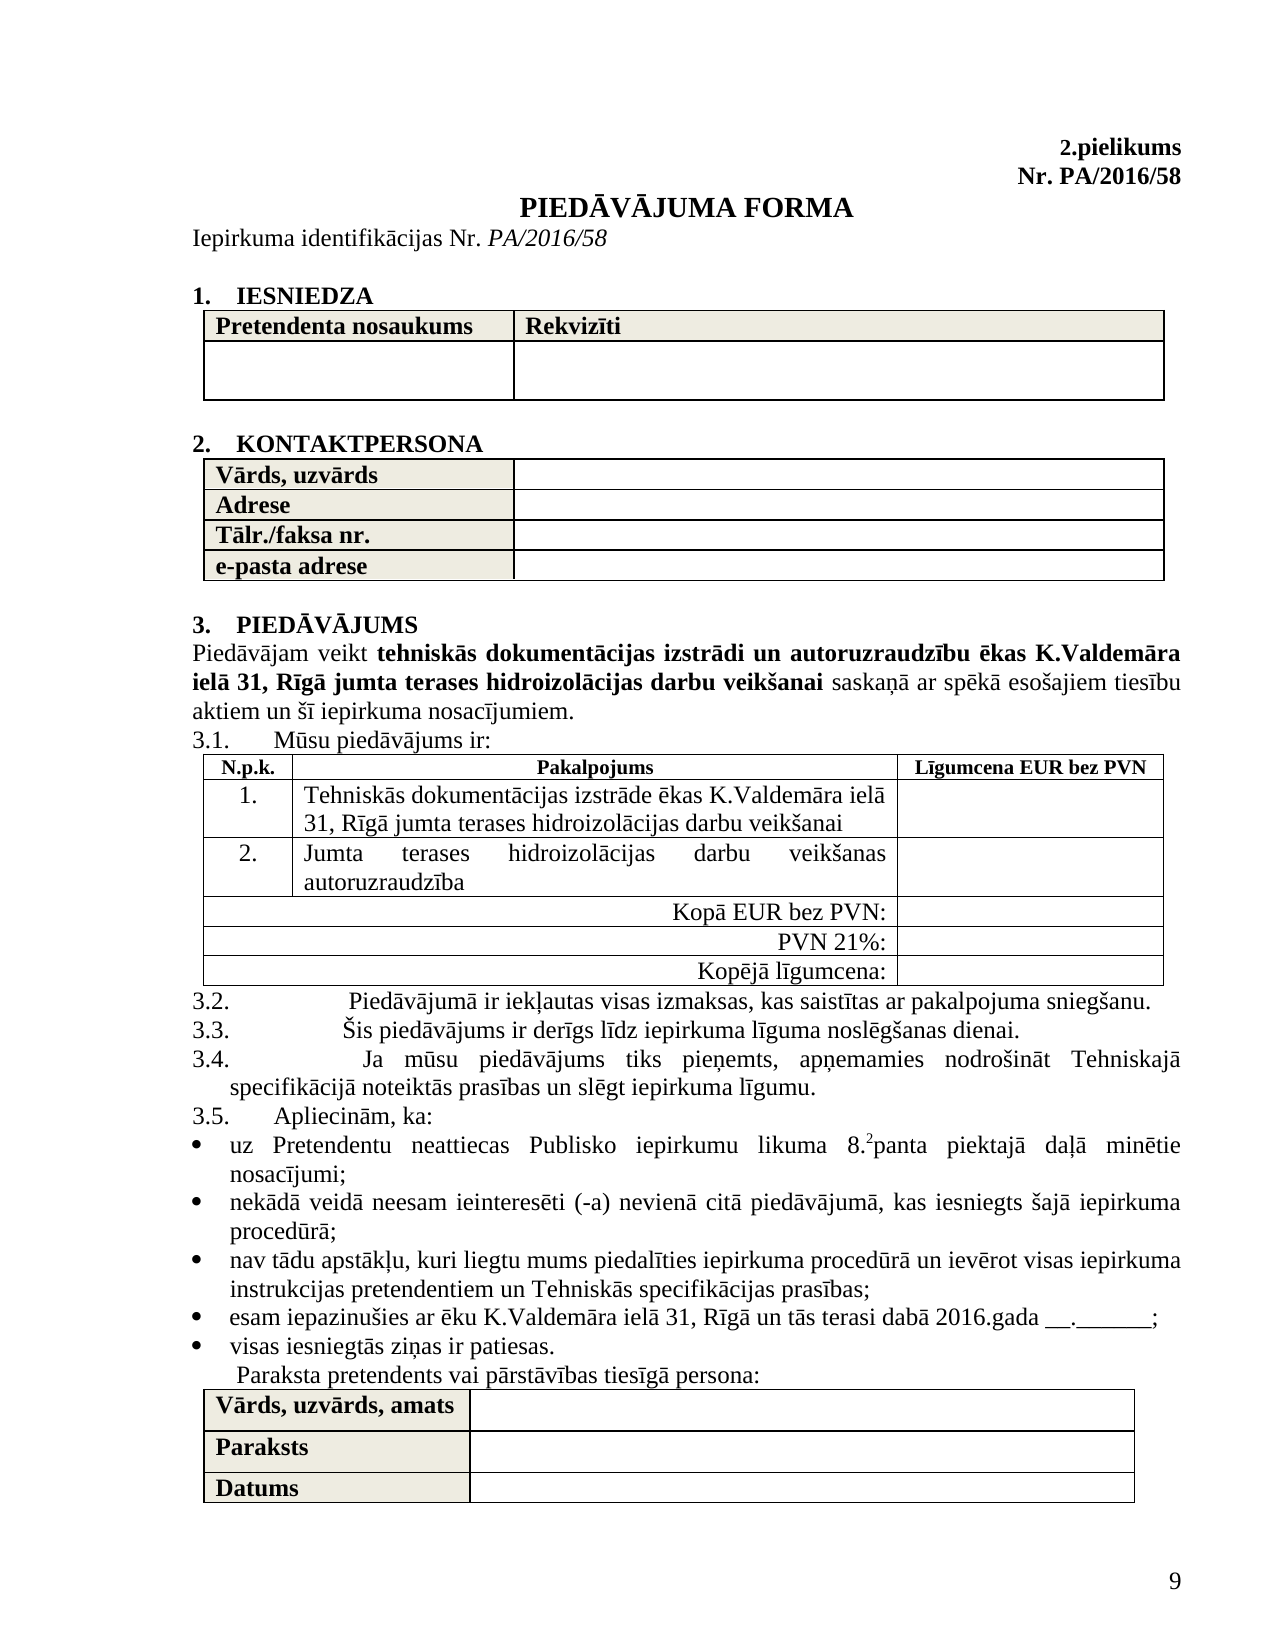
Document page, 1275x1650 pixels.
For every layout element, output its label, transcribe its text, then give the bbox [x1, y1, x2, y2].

table_cell Kopējā līgumcena: [204, 956, 897, 985]
table_cell Tehniskās dokumentācijas izstrāde ēkas K.Valdemāra ielā 31, Rīgā jumta terases hidroizolācijas darbu veikšanai [293, 780, 897, 837]
table_cell e-pasta adrese [205, 551, 513, 579]
list nav tādu apstākļu, kuri liegtu mums piedalīties iepirkuma procedūrā un ievērot visas iepirkuma instrukcijas pretendentiem un Tehniskās specifikācijas prasības; [192, 1245, 1181, 1302]
table_cell Kopā EUR bez PVN: [204, 897, 897, 926]
list Apliecinām, ka: [192, 1101, 1181, 1130]
table_cell [515, 551, 1163, 579]
list Mūsu piedāvājums ir: [192, 725, 1181, 753]
table_cell Jumta terases hidroizolācijas darbu veikšanas autoruzraudzība [293, 838, 897, 896]
list Šis piedāvājums ir derīgs līdz iepirkuma līguma noslēgšanas dienai. [192, 1015, 1181, 1044]
table_cell [898, 956, 1163, 985]
text 2. KONTAKTPERSONA [192, 429, 1181, 458]
table_cell 2. [204, 838, 292, 896]
list uz Pretendentu neattiecas Publisko iepirkumu likuma 8.2panta piektajā daļā minētie nosacījumi; [192, 1130, 1181, 1187]
list Ja mūsu piedāvājums tiks pieņemts, apņemamies nodrošināt Tehniskajā specifikācijā noteiktās prasības un slēgt iepirkuma līgumu. [192, 1044, 1181, 1101]
table_cell 1. [204, 780, 292, 837]
text Paraksta pretendents vai pārstāvības tiesīgā persona: [236, 1360, 1181, 1389]
text PIEDĀVĀJUMA FORMA [192, 190, 1181, 223]
list Piedāvājumā ir iekļautas visas izmaksas, kas saistītas ar pakalpojuma sniegšanu. [192, 986, 1181, 1015]
table_header Vārds, uzvārds, amats [205, 1390, 469, 1430]
table_header Līgumcena EUR bez PVN [898, 755, 1163, 779]
table_cell Datums [205, 1473, 469, 1502]
text Nr. PA/2016/58 [192, 161, 1181, 190]
text 3. PIEDĀVĀJUMS [192, 610, 1181, 638]
list visas iesniegtās ziņas ir patiesas. [192, 1331, 1181, 1360]
table_cell PVN 21%: [204, 927, 897, 955]
text Piedāvājam veikt tehniskās dokumentācijas izstrādi un autoruzraudzību ēkas K.Valdemāra ielā 31, Rīgā jumta terases hidroizolācijas darbu veikšanai saskaņā ar spēkā esošajiem tiesību aktiem un šī iepirkuma nosacījumiem. [192, 638, 1182, 725]
table_cell [898, 838, 1163, 896]
table_cell [515, 521, 1163, 549]
text Iepirkuma identifikācijas Nr. PA/2016/58 [181, 223, 1181, 252]
table_header [515, 460, 1163, 488]
table_header Vārds, uzvārds [205, 460, 513, 488]
table_cell Adrese [205, 490, 513, 519]
table_cell [898, 780, 1163, 837]
list nekādā veidā neesam ieinteresēti (-a) nevienā citā piedāvājumā, kas iesniegts šajā iepirkuma procedūrā; [192, 1187, 1181, 1245]
table_cell [471, 1473, 1134, 1502]
table_cell [515, 342, 1163, 399]
table_cell [898, 927, 1163, 955]
table_cell [898, 897, 1163, 926]
list esam iepazinušies ar ēku K.Valdemāra ielā 31, Rīgā un tās terasi dabā 2016.gada __.______; [192, 1302, 1181, 1331]
table_cell Paraksts [205, 1432, 469, 1472]
text 2.pielikums [192, 132, 1181, 161]
table_cell [471, 1432, 1134, 1472]
table_header Rekvizīti [515, 311, 1163, 340]
table_header [471, 1390, 1134, 1430]
table_header N.p.k. [204, 755, 292, 779]
table_cell [205, 342, 513, 399]
table_cell Tālr./faksa nr. [205, 521, 513, 549]
text 1. IESNIEDZA [192, 281, 1181, 310]
table_header Pretendenta nosaukums [205, 311, 513, 340]
table_header Pakalpojums [293, 755, 897, 779]
table_cell [515, 490, 1163, 519]
